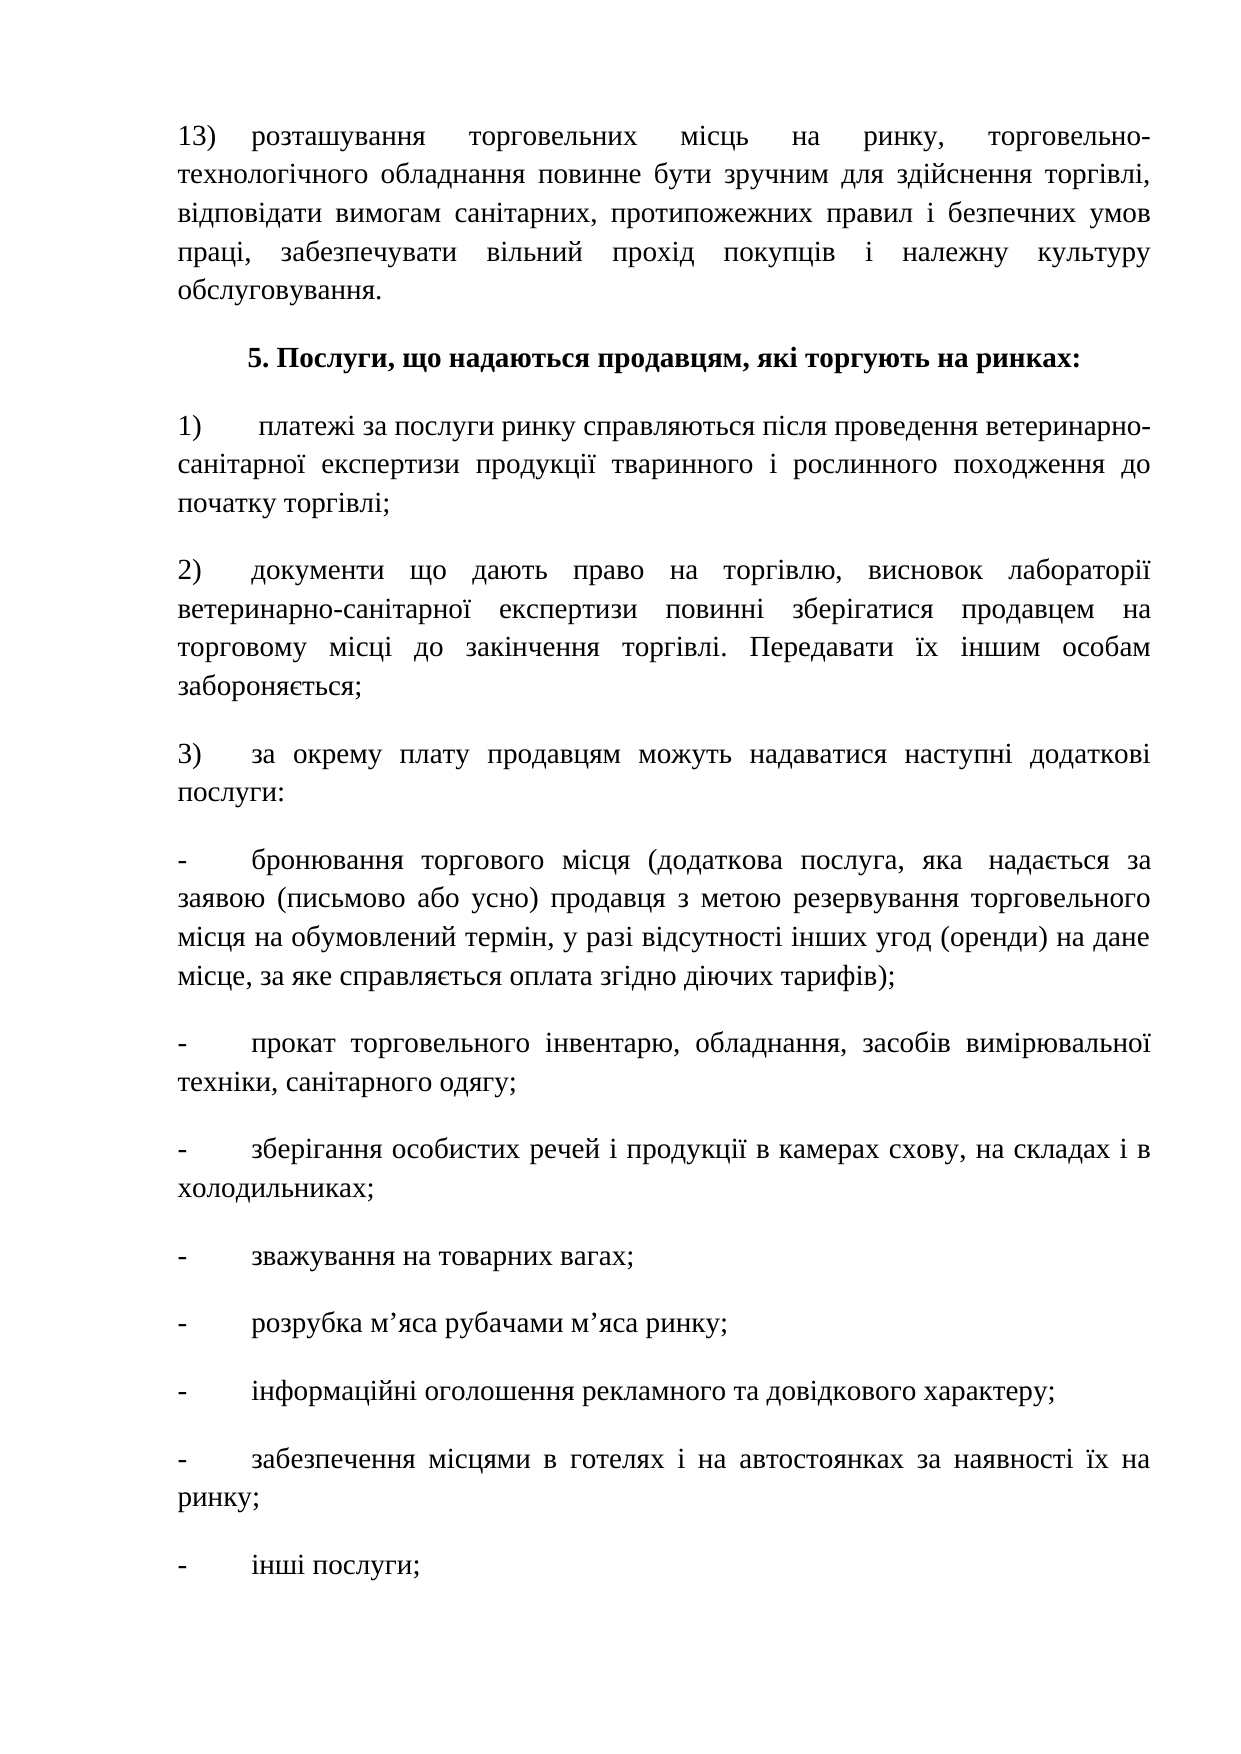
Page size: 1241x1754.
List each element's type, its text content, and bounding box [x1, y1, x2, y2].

text - розрубка м’яса рубачами м’яса ринку; [177, 1306, 1152, 1339]
text - зважування на товарних вагах; [177, 1238, 1152, 1271]
text - забезпечення місцями в готелях і на автостоянках за наявності їх на ринку; [177, 1441, 1152, 1513]
text - інші послуги; [177, 1547, 1152, 1581]
text 3) за окрему плату продавцям можуть надаватися наступні додаткові послуги: [177, 736, 1152, 808]
text - інформаційні оголошення рекламного та довідкового характеру; [177, 1373, 1152, 1407]
text 5. Послуги, що надаються продавцям, які торгують на ринках: [177, 340, 1152, 373]
text 1) платежі за послуги ринку справляються після проведення ветеринарно-санітарної експертизи продукції тваринного і рослинного походження до початку торгівлі; [177, 408, 1152, 518]
text - зберігання особистих речей і продукції в камерах схову, на складах і в холодильниках; [177, 1132, 1152, 1204]
text - бронювання торгового місця (додаткова послуга, яка надається за заявою (письмово або усно) продавця з метою резервування торговельного місця на обумовлений термін, у разі відсутності інших угод (оренди) на дане місце, за яке справляється оплата згідно діючих тарифів); [177, 842, 1152, 991]
text 2) документи що дають право на торгівлю, висновок лабораторії ветеринарно-санітарної експертизи повинні зберігатися продавцем на торговому місці до закінчення торгівлі. Передавати їх іншим особам забороняється; [177, 552, 1152, 702]
text 13) розташування торговельних місць на ринку, торговельно-технологічного обладнання повинне бути зручним для здійснення торгівлі, відповідати вимогам санітарних, протипожежних правил і безпечних умов праці, забезпечувати вільний прохід покупців і належну культуру обслуговування. [177, 118, 1152, 306]
text - прокат торговельного інвентарю, обладнання, засобів вимірювальної техніки, санітарного одягу; [177, 1025, 1152, 1097]
